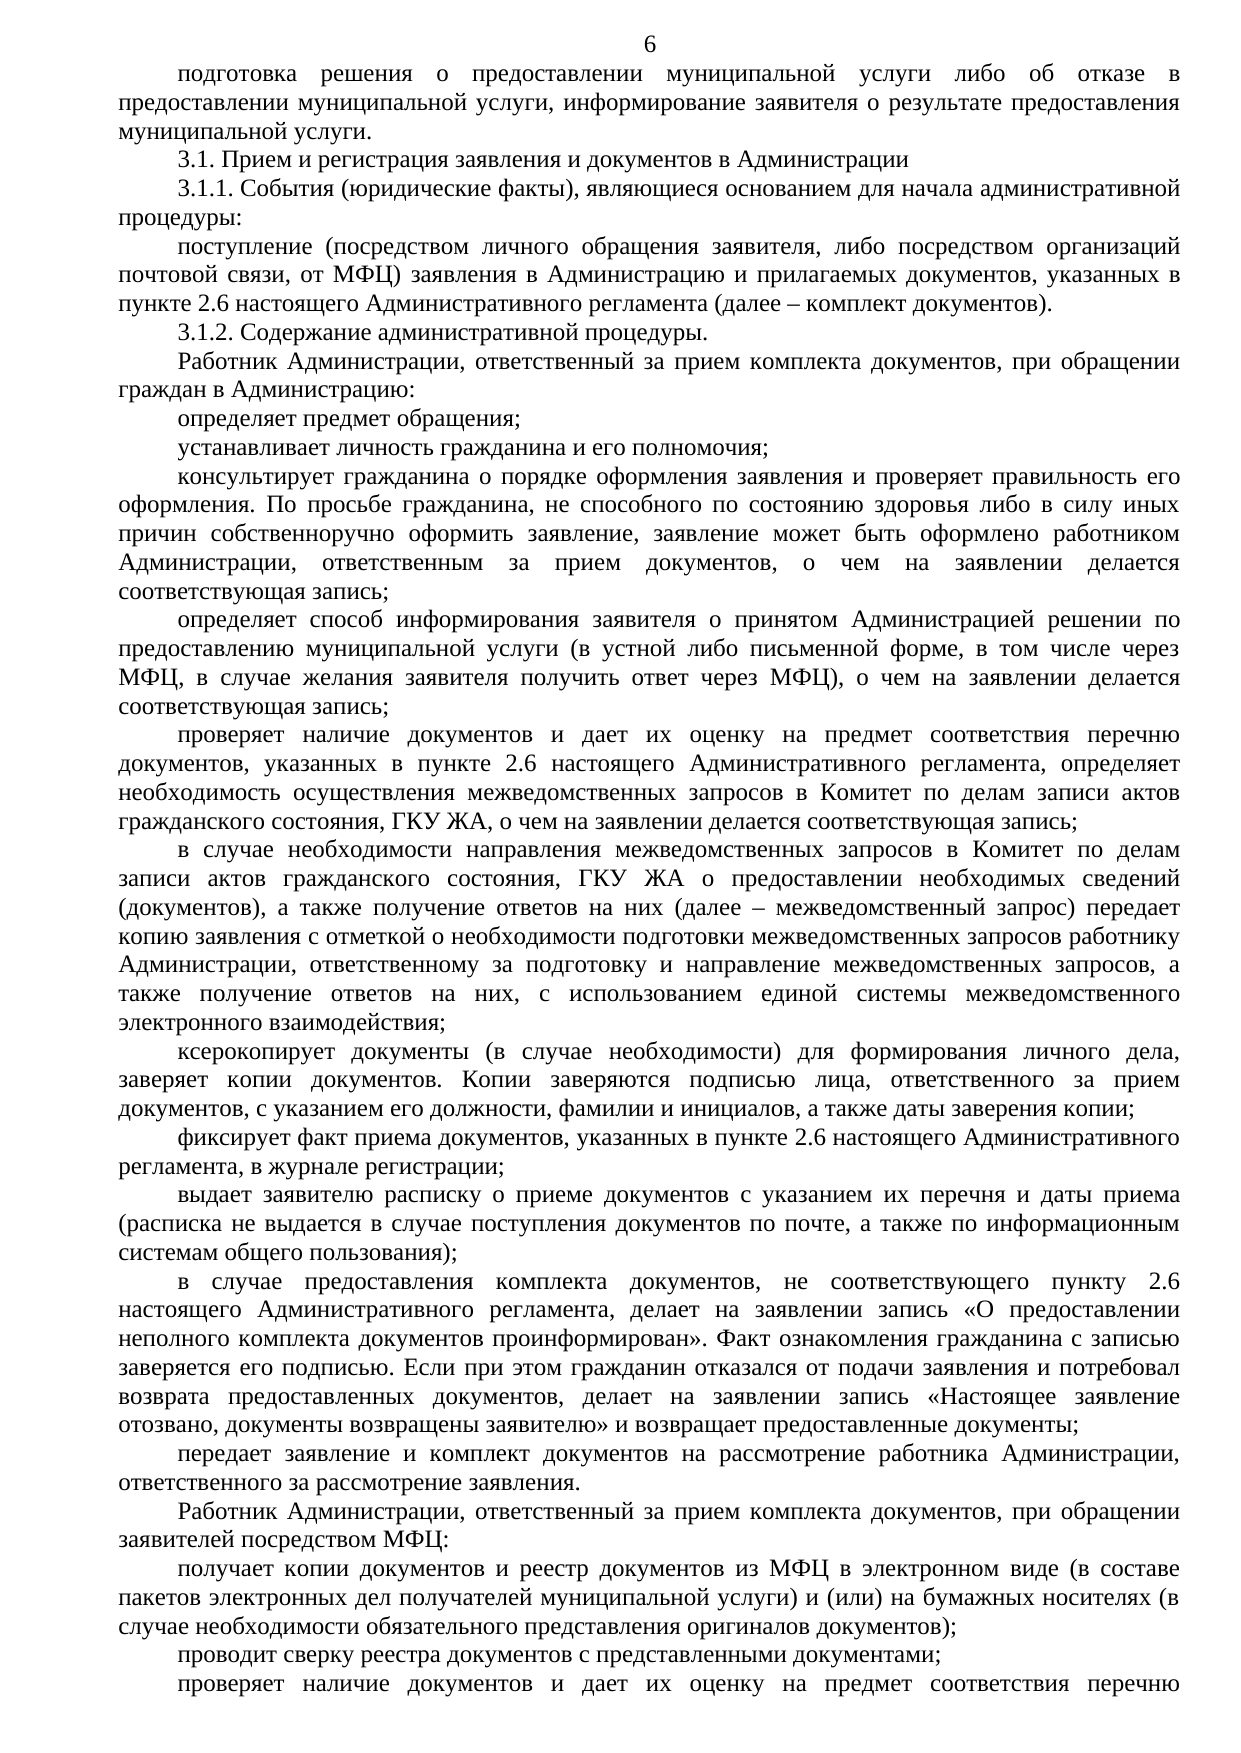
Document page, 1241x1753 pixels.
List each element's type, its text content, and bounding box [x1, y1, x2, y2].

text определяет предмет обращения; [118, 403, 1181, 432]
text 3.1.1. События (юридические факты), являющиеся основанием для начала административной процедуры: [118, 173, 1181, 231]
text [118, 1668, 1181, 1697]
list подготовка решения о предоставлении муниципальной услуги либо об отказе в предоставлении муниципальной услуги, информирование заявителя о результате предоставления муниципальной услуги. [118, 58, 1181, 144]
text фиксирует факт приема документов, указанных в пункте 2.6 настоящего Административного регламента, в журнале регистрации; [118, 1122, 1181, 1179]
text в случае необходимости направления межведомственных запросов в Комитет по делам записи актов гражданского состояния, ГКУ ЖА о предоставлении необходимых сведений (документов), а также получение ответов на них (далее – межведомственный запрос) передает копию заявления с отметкой о необходимости подготовки межведомственных запросов работнику Администрации, ответственному за подготовку и направление межведомственных запросов, а также получение ответов на них, с использованием единой системы межведомственного электронного взаимодействия; [118, 834, 1181, 1036]
text получает копии документов и реестр документов из МФЦ в электронном виде (в составе пакетов электронных дел получателей муниципальной услуги) и (или) на бумажных носителях (в случае необходимости обязательного представления оригиналов документов); [118, 1553, 1181, 1639]
text передает заявление и комплект документов на рассмотрение работника Администрации, ответственного за рассмотрение заявления. [118, 1438, 1181, 1496]
text проверяет наличие документов и дает их оценку на предмет соответствия перечню документов, указанных в пункте 2.6 настоящего Административного регламента, определяет необходимость осуществления межведомственных запросов в Комитет по делам записи актов гражданского состояния, ГКУ ЖА, о чем на заявлении делается соответствующая запись; [118, 719, 1181, 834]
text определяет способ информирования заявителя о принятом Администрацией решении по предоставлению муниципальной услуги (в устной либо письменной форме, в том числе через МФЦ, в случае желания заявителя получить ответ через МФЦ), о чем на заявлении делается соответствующая запись; [118, 604, 1181, 719]
text в случае предоставления комплекта документов, не соответствующего пункту 2.6 настоящего Административного регламента, делает на заявлении запись «О предоставлении неполного комплекта документов проинформирован». Факт ознакомления гражданина с записью заверяется его подписью. Если при этом гражданин отказался от подачи заявления и потребовал возврата предоставленных документов, делает на заявлении запись «Настоящее заявление отозвано, документы возвращены заявителю» и возвращает предоставленные документы; [118, 1266, 1181, 1438]
text Работник Администрации, ответственный за прием комплекта документов, при обращении заявителей посредством МФЦ: [118, 1496, 1181, 1553]
text 3.1. Прием и регистрация заявления и документов в Администрации [177, 144, 1181, 173]
text поступление (посредством личного обращения заявителя, либо посредством организаций почтовой связи, от МФЦ) заявления в Администрацию и прилагаемых документов, указанных в пункте 2.6 настоящего Административного регламента (далее – комплект документов). [118, 231, 1181, 317]
text проводит сверку реестра документов с представленными документами; [118, 1639, 1181, 1668]
text ксерокопирует документы (в случае необходимости) для формирования личного дела, заверяет копии документов. Копии заверяются подписью лица, ответственного за прием документов, с указанием его должности, фамилии и инициалов, а также даты заверения копии; [118, 1036, 1181, 1122]
text консультирует гражданина о порядке оформления заявления и проверяет правильность его оформления. По просьбе гражданина, не способного по состоянию здоровья либо в силу иных причин собственноручно оформить заявление, заявление может быть оформлено работником Администрации, ответственным за прием документов, о чем на заявлении делается соответствующая запись; [118, 461, 1181, 604]
text выдает заявителю расписку о приеме документов с указанием их перечня и даты приема (расписка не выдается в случае поступления документов по почте, а также по информационным системам общего пользования); [118, 1179, 1181, 1266]
text Работник Администрации, ответственный за прием комплекта документов, при обращении граждан в Администрацию: [118, 346, 1181, 403]
text 3.1.2. Содержание административной процедуры. [177, 317, 1181, 346]
text устанавливает личность гражданина и его полномочия; [118, 432, 1181, 461]
